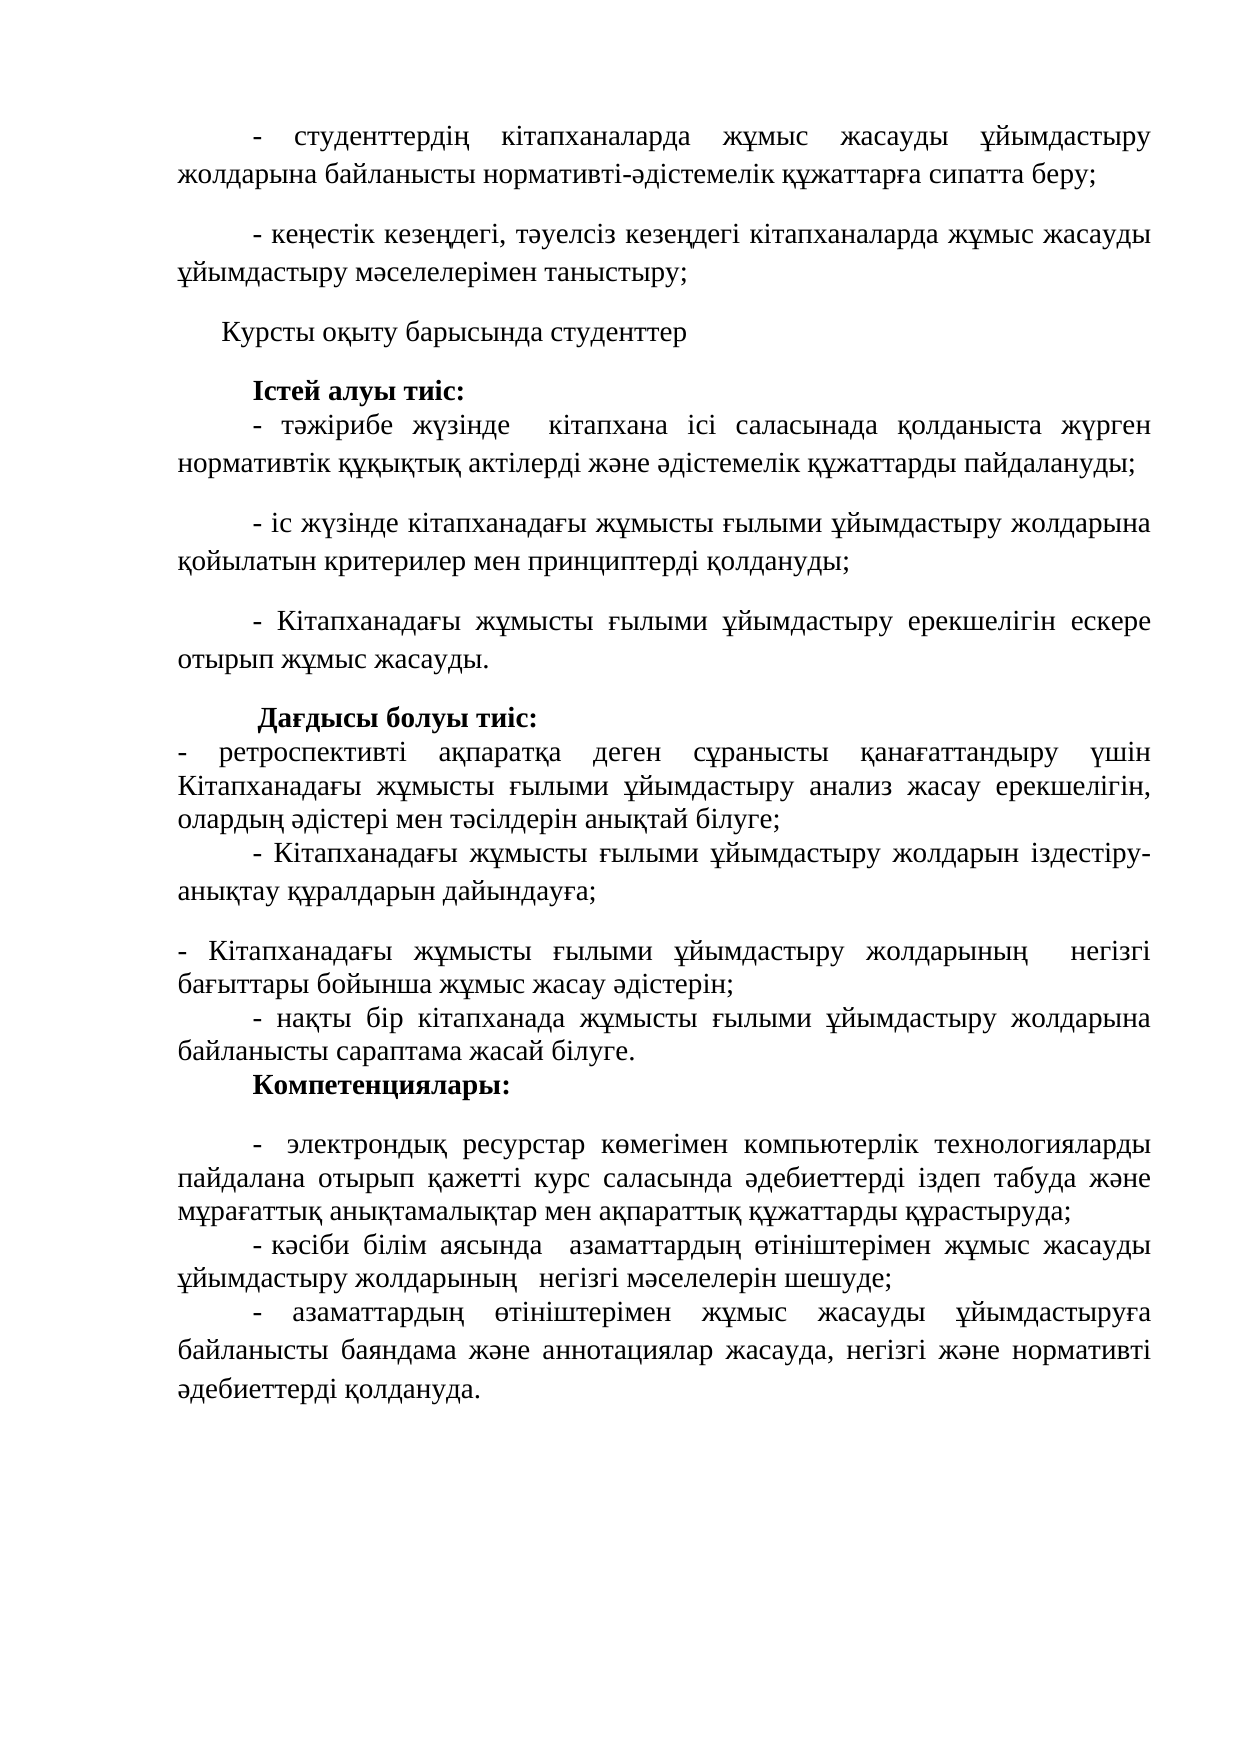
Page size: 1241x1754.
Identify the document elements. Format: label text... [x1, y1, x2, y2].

text - нақты бір кітапханада жұмысты ғылыми ұйымдастыру жолдарына байланысты сараптама жасай білуге. [177, 1000, 1152, 1067]
text - Кітапханадағы жұмысты ғылыми ұйымдастыру жолдарының негізгі бағыттары бойынша жұмыс жасау әдістерін; [177, 933, 1152, 1000]
list кәсіби білім аясында азаматтардың өтініштерімен жұмыс жасауды ұйымдастыру жолдарының негізгі мәселелерін шешуде; [177, 1227, 1152, 1294]
text Компетенциялары: [177, 1067, 1152, 1100]
text - кеңестік кезеңдегі, тәуелсіз кезеңдегі кітапханаларда жұмыс жасауды ұйымдастыру мәселелерімен таныстыру; [177, 216, 1152, 288]
text - азаматтардың өтініштерімен жұмыс жасауды ұйымдастыруға байланысты баяндама және аннотациялар жасауда, негізгі және нормативті әдебиеттерді қолдануда. [177, 1294, 1152, 1404]
text Істей алуы тиіс: [177, 373, 1152, 407]
text - тәжірибе жүзінде кітапхана ісі саласынада қолданыста жүрген нормативтік құқықтық актілерді және әдістемелік құжаттарды пайдалануды; [177, 407, 1152, 479]
text Дағдысы болуы тиіс: [177, 701, 1152, 734]
text - студенттердің кітапханаларда жұмыс жасауды ұйымдастыру жолдарына байланысты нормативті-әдістемелік құжаттарға сипатта беру; [177, 118, 1152, 190]
text - Кітапханадағы жұмысты ғылыми ұйымдастыру ерекшелігін ескере отырып жұмыс жасауды. [177, 603, 1152, 675]
text - Кітапханадағы жұмысты ғылыми ұйымдастыру жолдарын іздестіру-анықтау құралдарын дайындауға; [177, 835, 1152, 907]
text - ретроспективті ақпаратқа деген сұранысты қанағаттандыру үшін Кітапханадағы жұмысты ғылыми ұйымдастыру анализ жасау ерекшелігін, олардың әдістері мен тәсілдерін анықтай білуге; [177, 734, 1152, 835]
text Курсты оқыту барысында студенттер [177, 314, 1152, 347]
text - іс жүзінде кітапханадағы жұмысты ғылыми ұйымдастыру жолдарына қойылатын критерилер мен принциптерді қолдануды; [177, 505, 1152, 577]
list электрондық ресурстар көмегімен компьютерлік технологияларды пайдалана отырып қажетті курс саласында әдебиеттерді іздеп табуда және мұрағаттық анықтамалықтар мен ақпараттық құжаттарды құрастыруда; [177, 1126, 1152, 1227]
